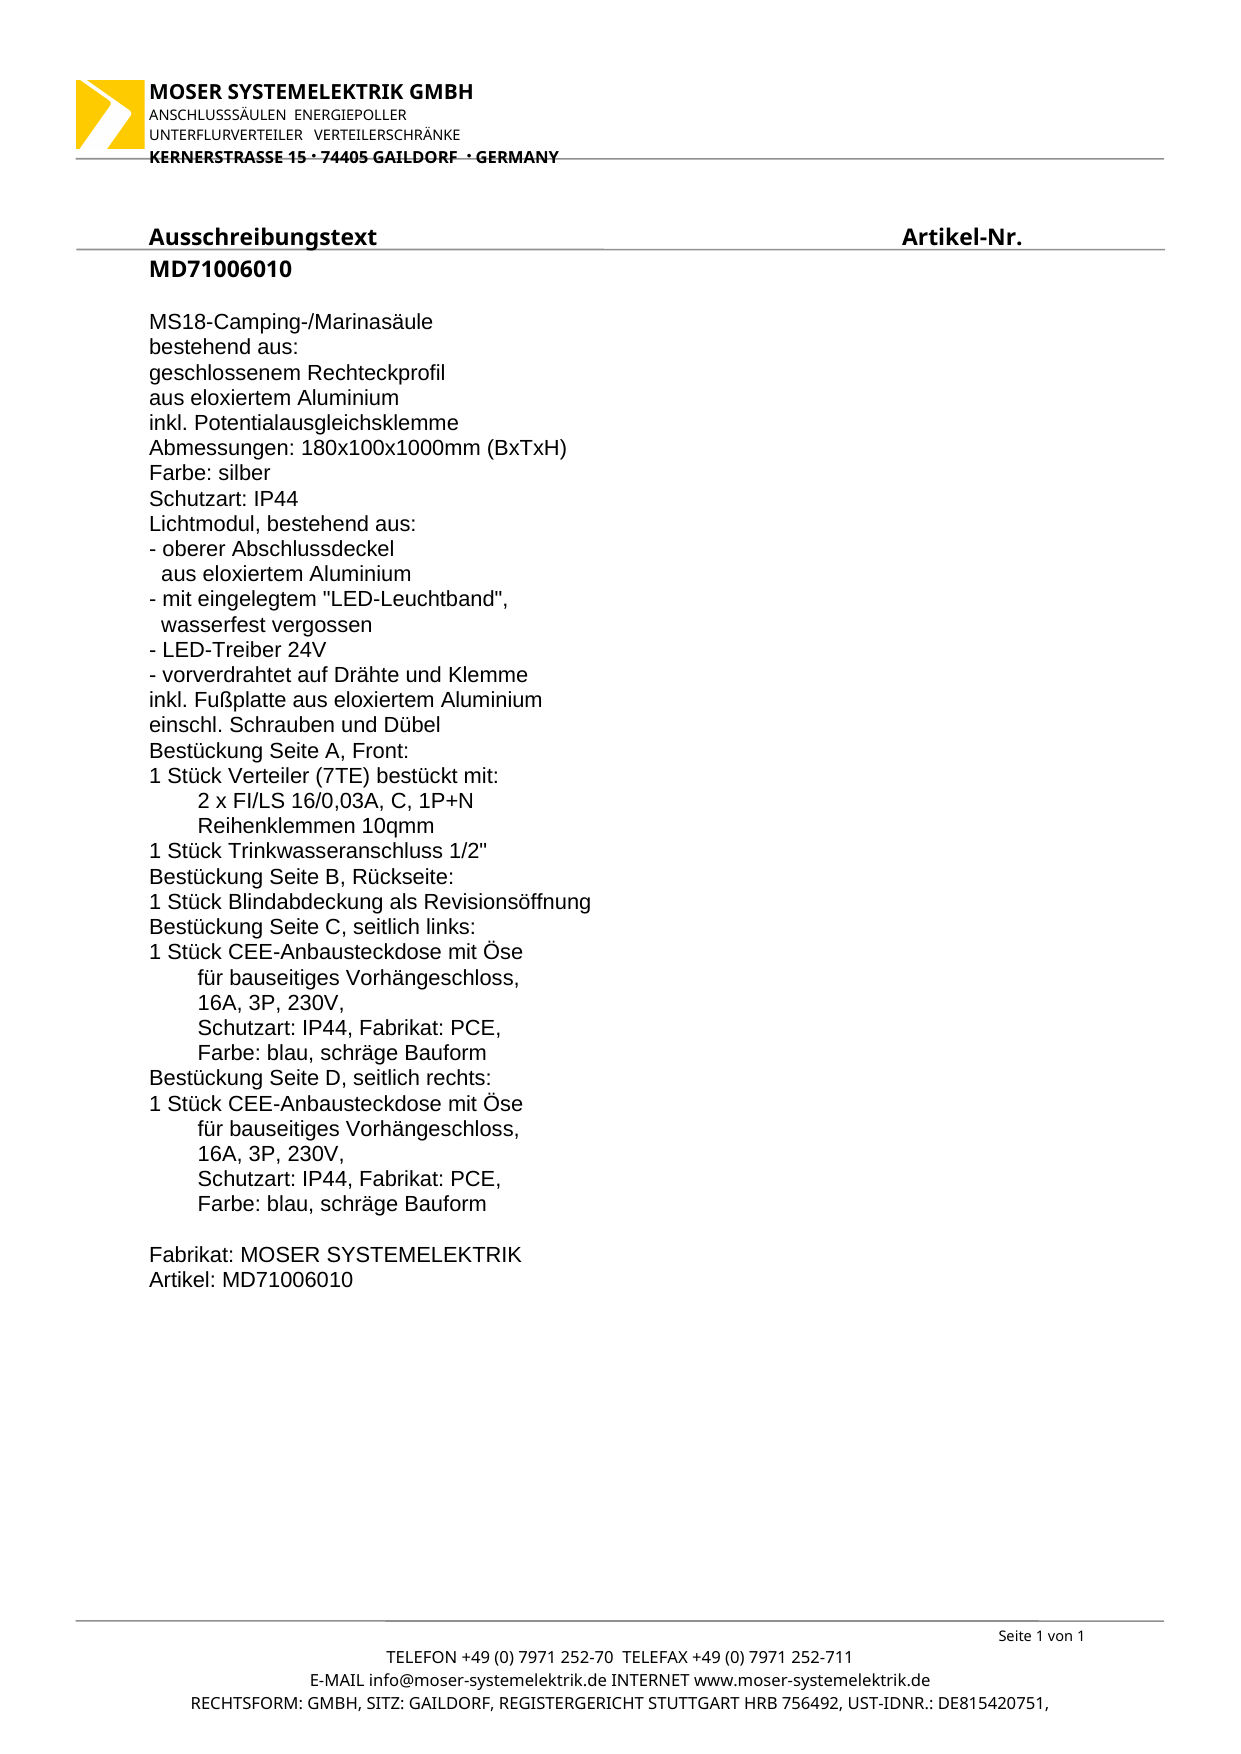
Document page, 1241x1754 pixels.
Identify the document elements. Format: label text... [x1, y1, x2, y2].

text geschlossenem Rechteckprofil [149, 359, 1165, 384]
text Fabrikat: MOSER SYSTEMELEKTRIK [149, 1242, 1165, 1267]
picture [76, 80, 145, 149]
text einschl. Schrauben und Dübel [149, 712, 1165, 737]
text 1 Stück Blindabdeckung als Revisionsöffnung [149, 889, 1165, 914]
text - oberer Abschlussdeckel [149, 536, 1165, 561]
text 16A, 3P, 230V, [149, 989, 1165, 1015]
text Artikel: MD71006010 [149, 1267, 1165, 1292]
text - vorverdrahtet auf Drähte und Klemme [149, 662, 1165, 687]
text 1 Stück Trinkwasseranschluss 1/2" [149, 838, 1165, 863]
text für bauseitiges Vorhängeschloss, [149, 964, 1165, 989]
text - mit eingelegtem "LED-Leuchtband", [149, 586, 1165, 611]
text Farbe: blau, schräge Bauform [149, 1040, 1165, 1065]
text für bauseitiges Vorhängeschloss, [149, 1116, 1165, 1141]
text 1 Stück CEE-Anbausteckdose mit Öse [149, 1090, 1165, 1116]
text 1 Stück CEE-Anbausteckdose mit Öse [149, 939, 1165, 964]
text Reihenklemmen 10qmm [149, 813, 1165, 838]
text Bestückung Seite C, seitlich links: [149, 914, 1165, 939]
text bestehend aus: [149, 334, 1165, 359]
text aus eloxiertem Aluminium [149, 384, 1165, 410]
text Abmessungen: 180x100x1000mm (BxTxH) [149, 435, 1165, 460]
text - LED-Treiber 24V [149, 637, 1165, 662]
text Schutzart: IP44, Fabrikat: PCE, [149, 1015, 1165, 1040]
text 16A, 3P, 230V, [149, 1141, 1165, 1166]
text MS18-Camping-/Marinasäule [149, 309, 1165, 334]
text Schutzart: IP44 [149, 485, 1165, 511]
text 2 x FI/LS 16/0,03A, C, 1P+N [149, 788, 1165, 813]
text inkl. Potentialausgleichsklemme [149, 410, 1165, 435]
text wasserfest vergossen [149, 611, 1165, 637]
text 1 Stück Verteiler (7TE) bestückt mit: [149, 763, 1165, 788]
text Bestückung Seite B, Rückseite: [149, 863, 1165, 889]
text aus eloxiertem Aluminium [149, 561, 1165, 586]
text Bestückung Seite A, Front: [149, 737, 1165, 763]
text Bestückung Seite D, seitlich rechts: [149, 1065, 1165, 1090]
text Lichtmodul, bestehend aus: [149, 511, 1165, 536]
text Farbe: silber [149, 460, 1165, 485]
text Schutzart: IP44, Fabrikat: PCE, [149, 1166, 1165, 1191]
text Farbe: blau, schräge Bauform [149, 1191, 1165, 1216]
text inkl. Fußplatte aus eloxiertem Aluminium [149, 687, 1165, 712]
